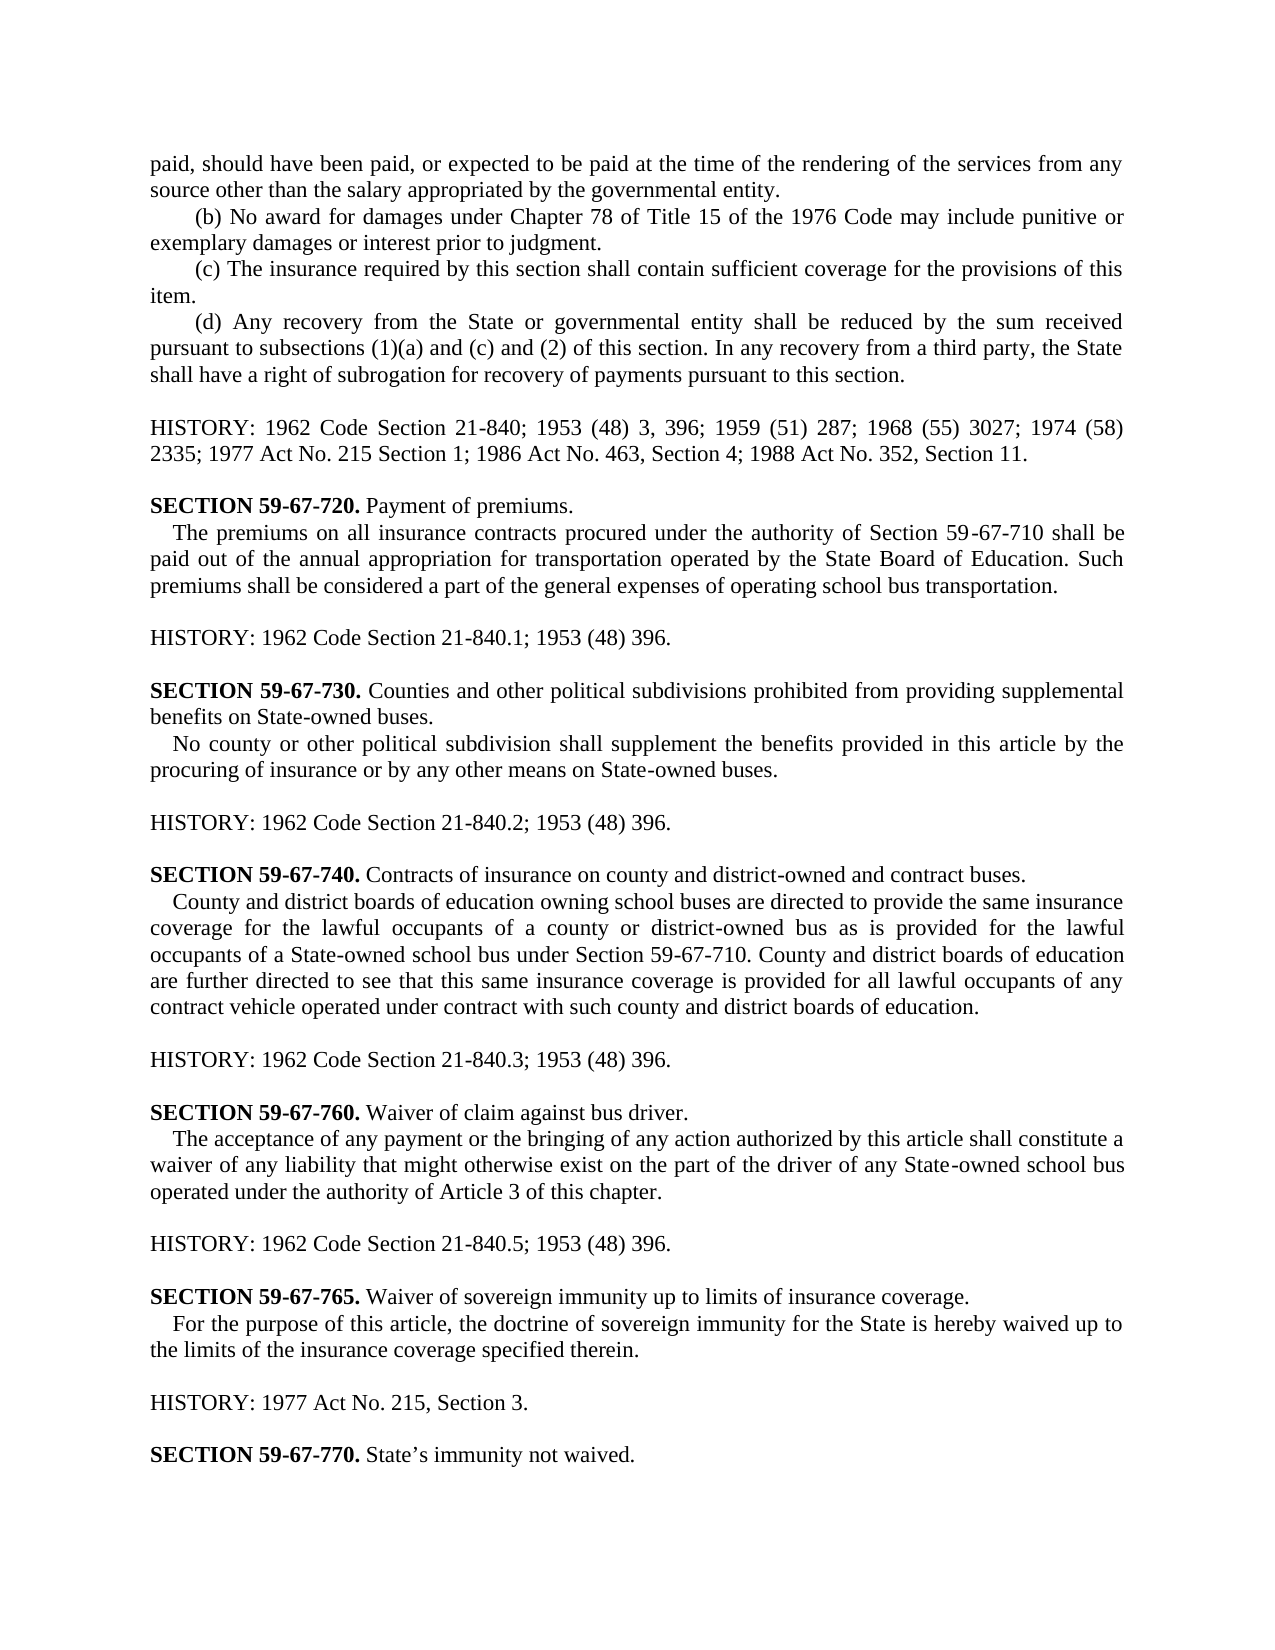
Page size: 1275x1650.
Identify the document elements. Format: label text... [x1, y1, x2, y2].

text HISTORY: 1977 Act No. 215, Section 3. [150, 1389, 1125, 1415]
text For the purpose of this article, the doctrine of sovereign immunity for the State is hereby waived up to the limits of the insurance coverage specified therein. [150, 1309, 1125, 1362]
text The premiums on all insurance contracts procured under the authority of Section 59-67-710 shall be paid out of the annual appropriation for transportation operated by the State Board of Education. Such premiums shall be considered a part of the general expenses of operating school bus transportation. [150, 519, 1125, 598]
text SECTION 59-67-770. State’s immunity not waived. [150, 1441, 1125, 1468]
text HISTORY: 1962 Code Section 21-840; 1953 (48) 3, 396; 1959 (51) 287; 1968 (55) 3027; 1974 (58) 2335; 1977 Act No. 215 Section 1; 1986 Act No. 463, Section 4; 1988 Act No. 352, Section 11. [150, 413, 1125, 466]
text SECTION 59-67-765. Waiver of sovereign immunity up to limits of insurance coverage. [150, 1283, 1125, 1309]
text HISTORY: 1962 Code Section 21-840.5; 1953 (48) 396. [150, 1231, 1125, 1257]
text HISTORY: 1962 Code Section 21-840.1; 1953 (48) 396. [150, 624, 1125, 651]
text SECTION 59-67-730. Counties and other political subdivisions prohibited from providing supplemental benefits on State-owned buses. [150, 677, 1125, 730]
text The acceptance of any payment or the bringing of any action authorized by this article shall constitute a waiver of any liability that might otherwise exist on the part of the driver of any State-owned school bus operated under the authority of Article 3 of this chapter. [150, 1125, 1125, 1204]
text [150, 150, 1125, 203]
text (c) The insurance required by this section shall contain sufficient coverage for the provisions of this item. [150, 255, 1125, 308]
text No county or other political subdivision shall supplement the benefits provided in this article by the procuring of insurance or by any other means on State-owned buses. [150, 730, 1125, 782]
text HISTORY: 1962 Code Section 21-840.3; 1953 (48) 396. [150, 1046, 1125, 1072]
text SECTION 59-67-740. Contracts of insurance on county and district-owned and contract buses. [150, 862, 1125, 888]
text HISTORY: 1962 Code Section 21-840.2; 1953 (48) 396. [150, 809, 1125, 835]
text SECTION 59-67-760. Waiver of claim against bus driver. [150, 1099, 1125, 1125]
text SECTION 59-67-720. Payment of premiums. [150, 493, 1125, 519]
text County and district boards of education owning school buses are directed to provide the same insurance coverage for the lawful occupants of a county or district-owned bus as is provided for the lawful occupants of a State-owned school bus under Section 59-67-710. County and district boards of education are further directed to see that this same insurance coverage is provided for all lawful occupants of any contract vehicle operated under contract with such county and district boards of education. [150, 888, 1125, 1020]
text (d) Any recovery from the State or governmental entity shall be reduced by the sum received pursuant to subsections (1)(a) and (c) and (2) of this section. In any recovery from a third party, the State shall have a right of subrogation for recovery of payments pursuant to this section. [150, 308, 1125, 387]
text (b) No award for damages under Chapter 78 of Title 15 of the 1976 Code may include punitive or exemplary damages or interest prior to judgment. [150, 203, 1125, 255]
